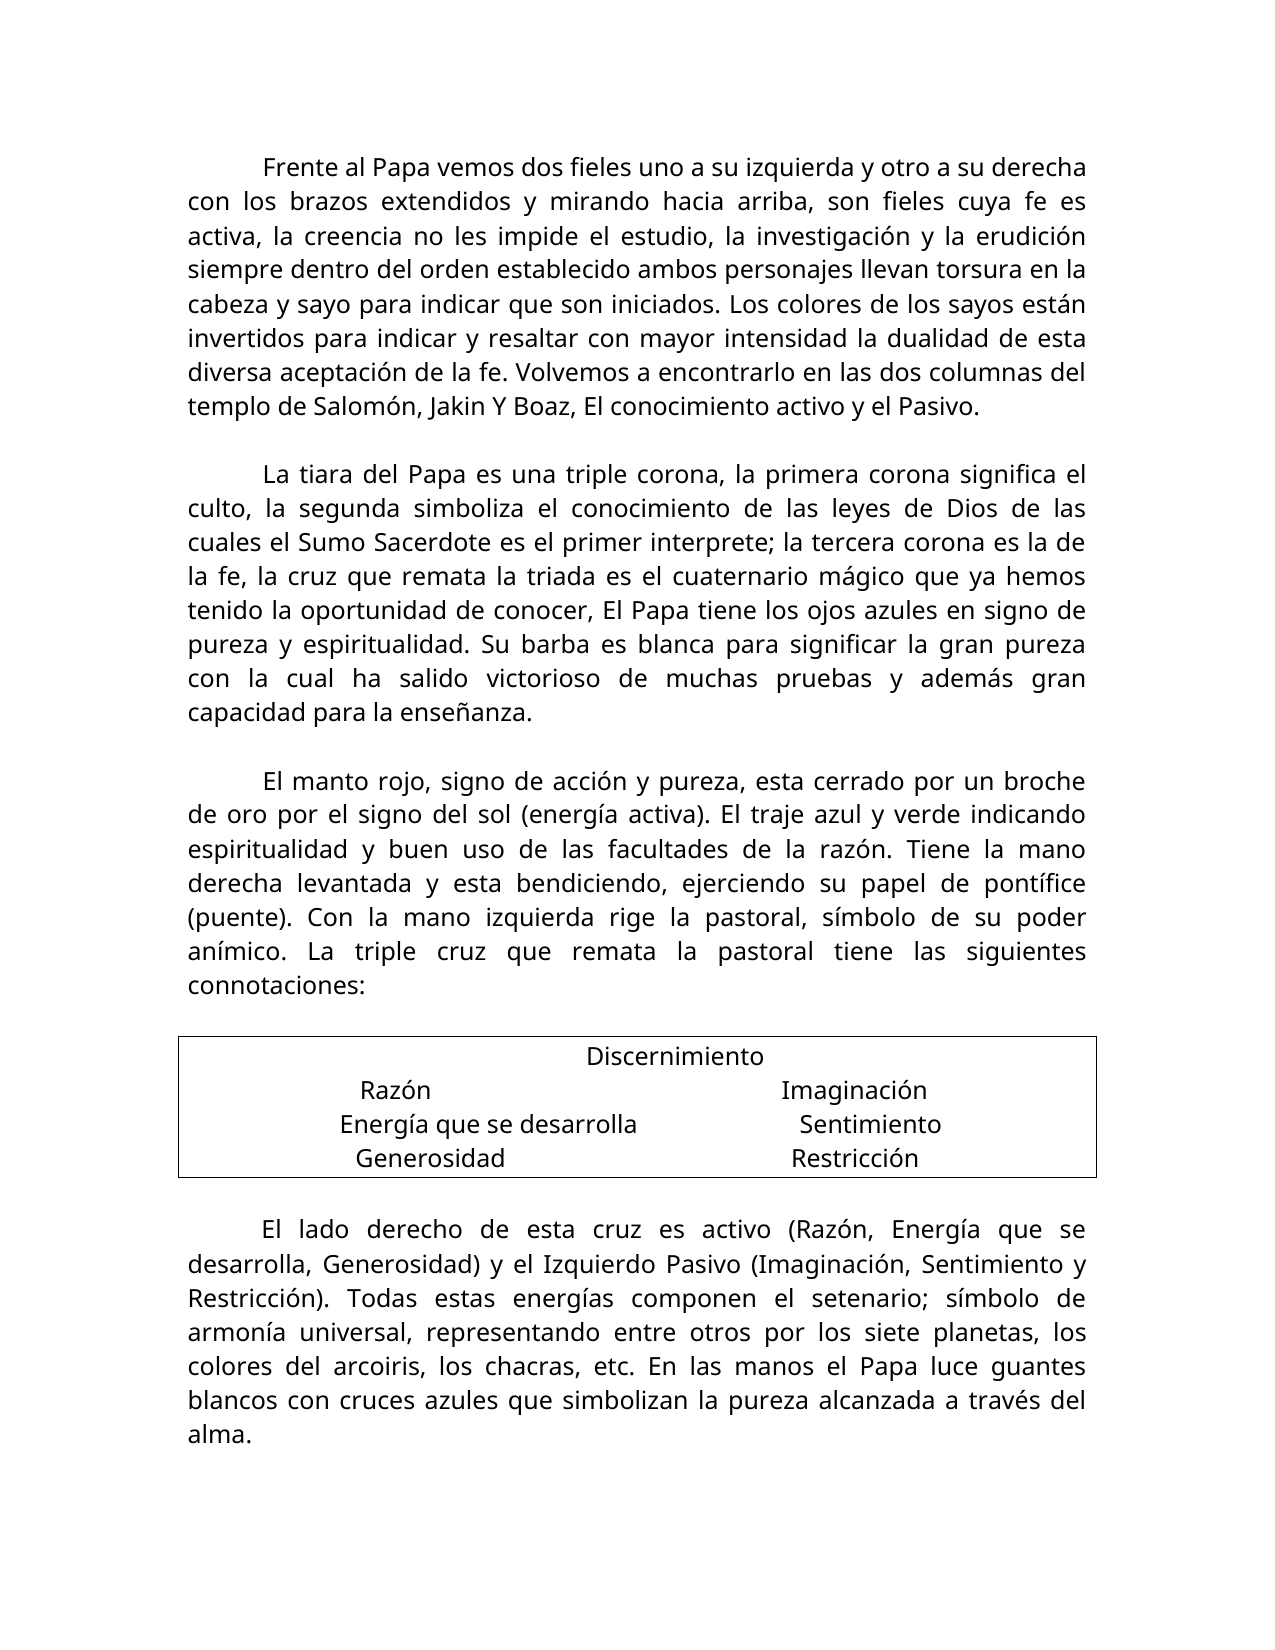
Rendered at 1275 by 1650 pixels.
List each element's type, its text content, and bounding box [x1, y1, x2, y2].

text Energía que se desarrolla Sentimiento [187, 1107, 1087, 1138]
text La tiara del Papa es una triple corona, la primera corona significa el culto, la segunda simboliza el conocimiento de las leyes de Dios de las cuales el Sumo Sacerdote es el primer interprete; la tercera corona es la de la fe, la cruz que remata la triada es el cuaternario mágico que ya hemos tenido la oportunidad de conocer, El Papa tiene los ojos azules en signo de pureza y espiritualidad. Su barba es blanca para significar la gran pureza con la cual ha salido victorioso de muchas pruebas y además gran capacidad para la enseñanza. [187, 457, 1087, 729]
text Razón Imaginación [187, 1073, 1087, 1107]
text El lado derecho de esta cruz es activo (Razón, Energía que se desarrolla, Generosidad) y el Izquierdo Pasivo (Imaginación, Sentimiento y Restricción). Todas estas energías componen el setenario; símbolo de armonía universal, representando entre otros por los siete planetas, los colores del arcoiris, los chacras, etc. En las manos el Papa luce guantes blancos con cruces azules que simbolizan la pureza alcanzada a través del alma. [187, 1212, 1087, 1451]
text Frente al Papa vemos dos fieles uno a su izquierda y otro a su derecha con los brazos extendidos y mirando hacia arriba, son fieles cuya fe es activa, la creencia no les impide el estudio, la investigación y la erudición siempre dentro del orden establecido ambos personajes llevan torsura en la cabeza y sayo para indicar que son iniciados. Los colores de los sayos están invertidos para indicar y resaltar con mayor intensidad la dualidad de esta diversa aceptación de la fe. Volvemos a encontrarlo en las dos columnas del templo de Salomón, Jakin Y Boaz, El conocimiento activo y el Pasivo. [187, 150, 1087, 422]
text El manto rojo, signo de acción y pureza, esta cerrado por un broche de oro por el signo del sol (energía activa). El traje azul y verde indicando espiritualidad y buen uso de las facultades de la razón. Tiene la mano derecha levantada y esta bendiciendo, ejerciendo su papel de pontífice (puente). Con la mano izquierda rige la pastoral, símbolo de su poder anímico. La triple cruz que remata la pastoral tiene las siguientes connotaciones: [187, 763, 1087, 1002]
text Generosidad Restricción [179, 1138, 1096, 1177]
text Discernimiento [179, 1037, 1096, 1073]
